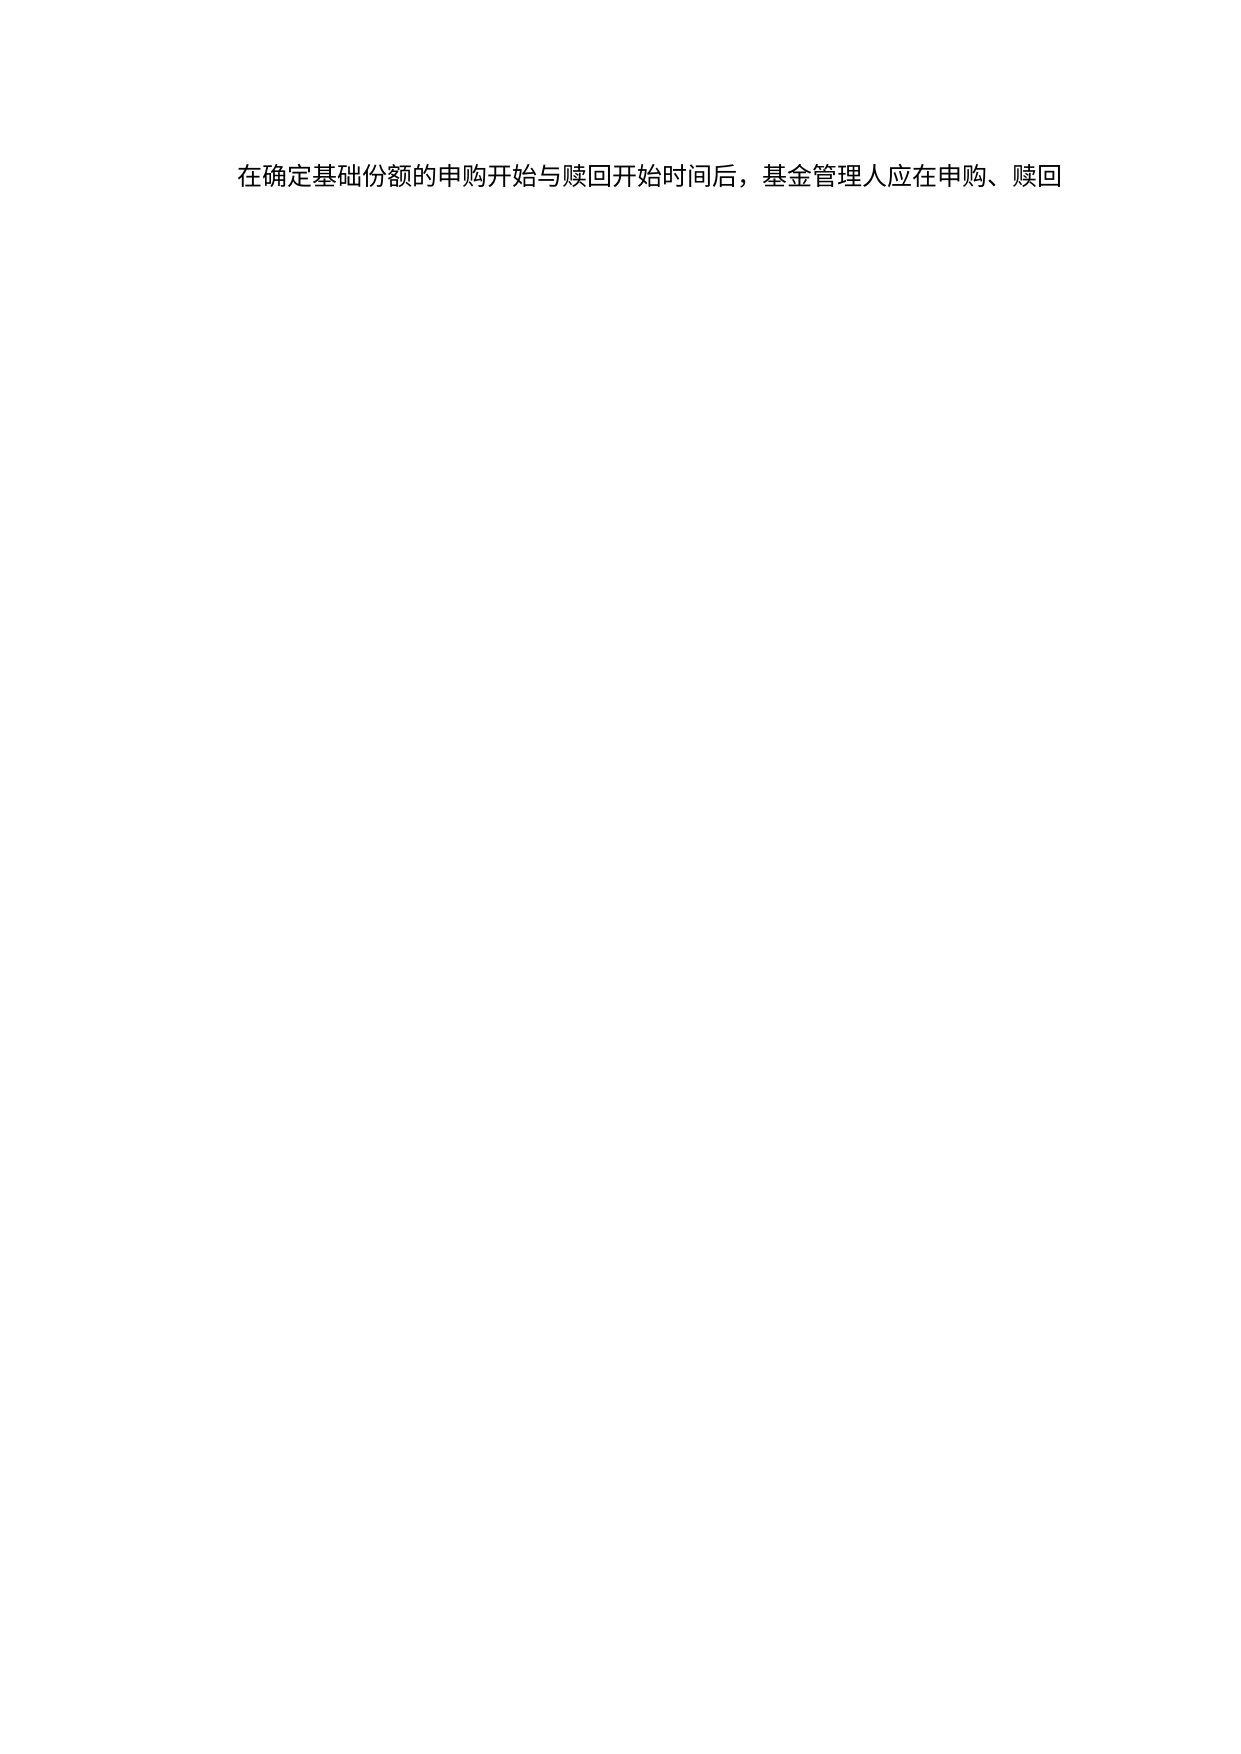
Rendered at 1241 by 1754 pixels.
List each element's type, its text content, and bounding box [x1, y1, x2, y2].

text 在确定基础份额的申购开始与赎回开始时间后，基金管理人应在申购、赎回 [237, 156, 1103, 192]
